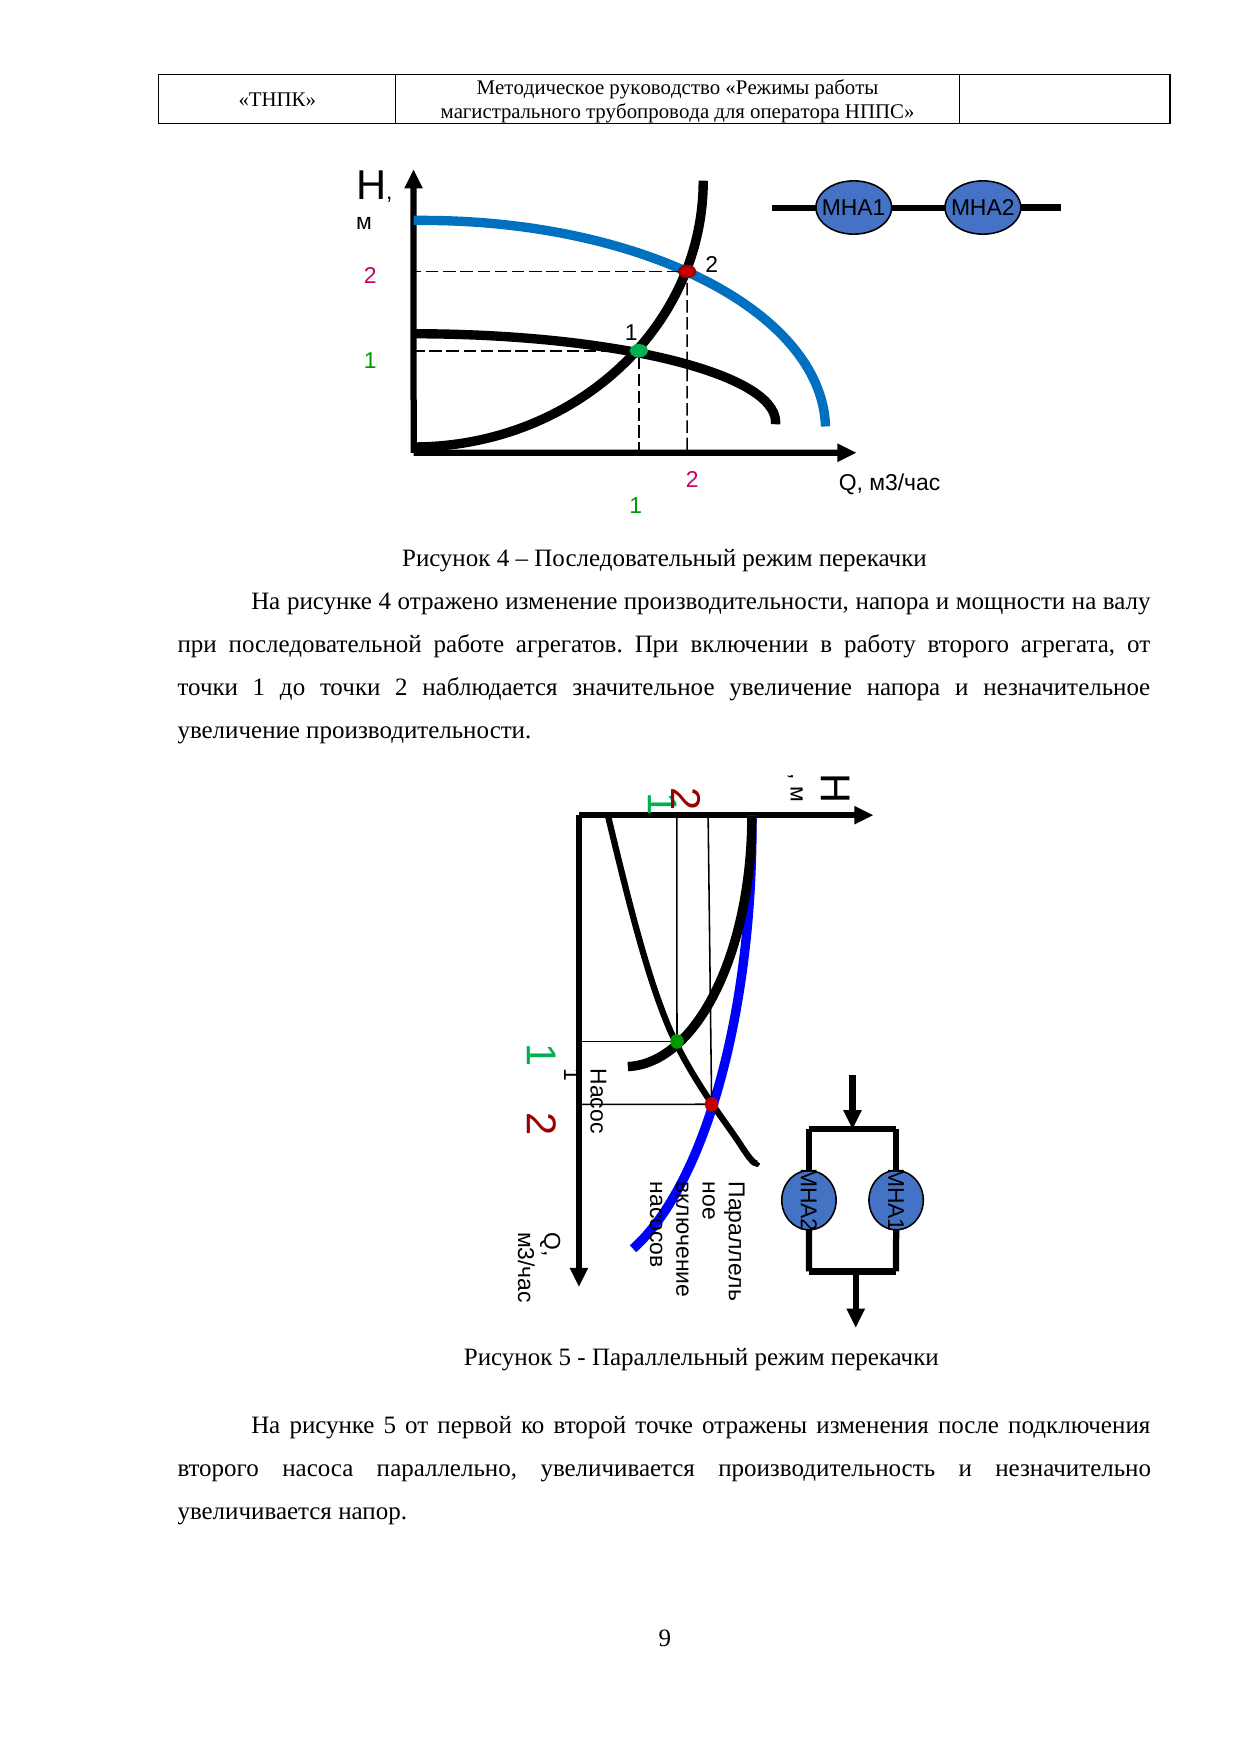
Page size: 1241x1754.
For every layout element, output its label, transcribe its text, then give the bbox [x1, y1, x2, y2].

text Рисунок 5 - Параллельный режим перекачки [177, 1342, 1152, 1371]
text На рисунке 4 отражено изменение производительности, напора и мощности на валу при последовательной работе агрегатов. При включении в работу второго агрегата, от точки 1 до точки 2 наблюдается значительное увеличение напора и незначительное увеличение производительности. [177, 586, 1152, 744]
text Рисунок 4 – Последовательный режим перекачки [177, 543, 1152, 572]
text На рисунке 5 от первой ко второй точке отражены изменения после подключения второго насоса параллельно, увеличивается производительность и незначительно увеличивается напор. [177, 1410, 1152, 1525]
